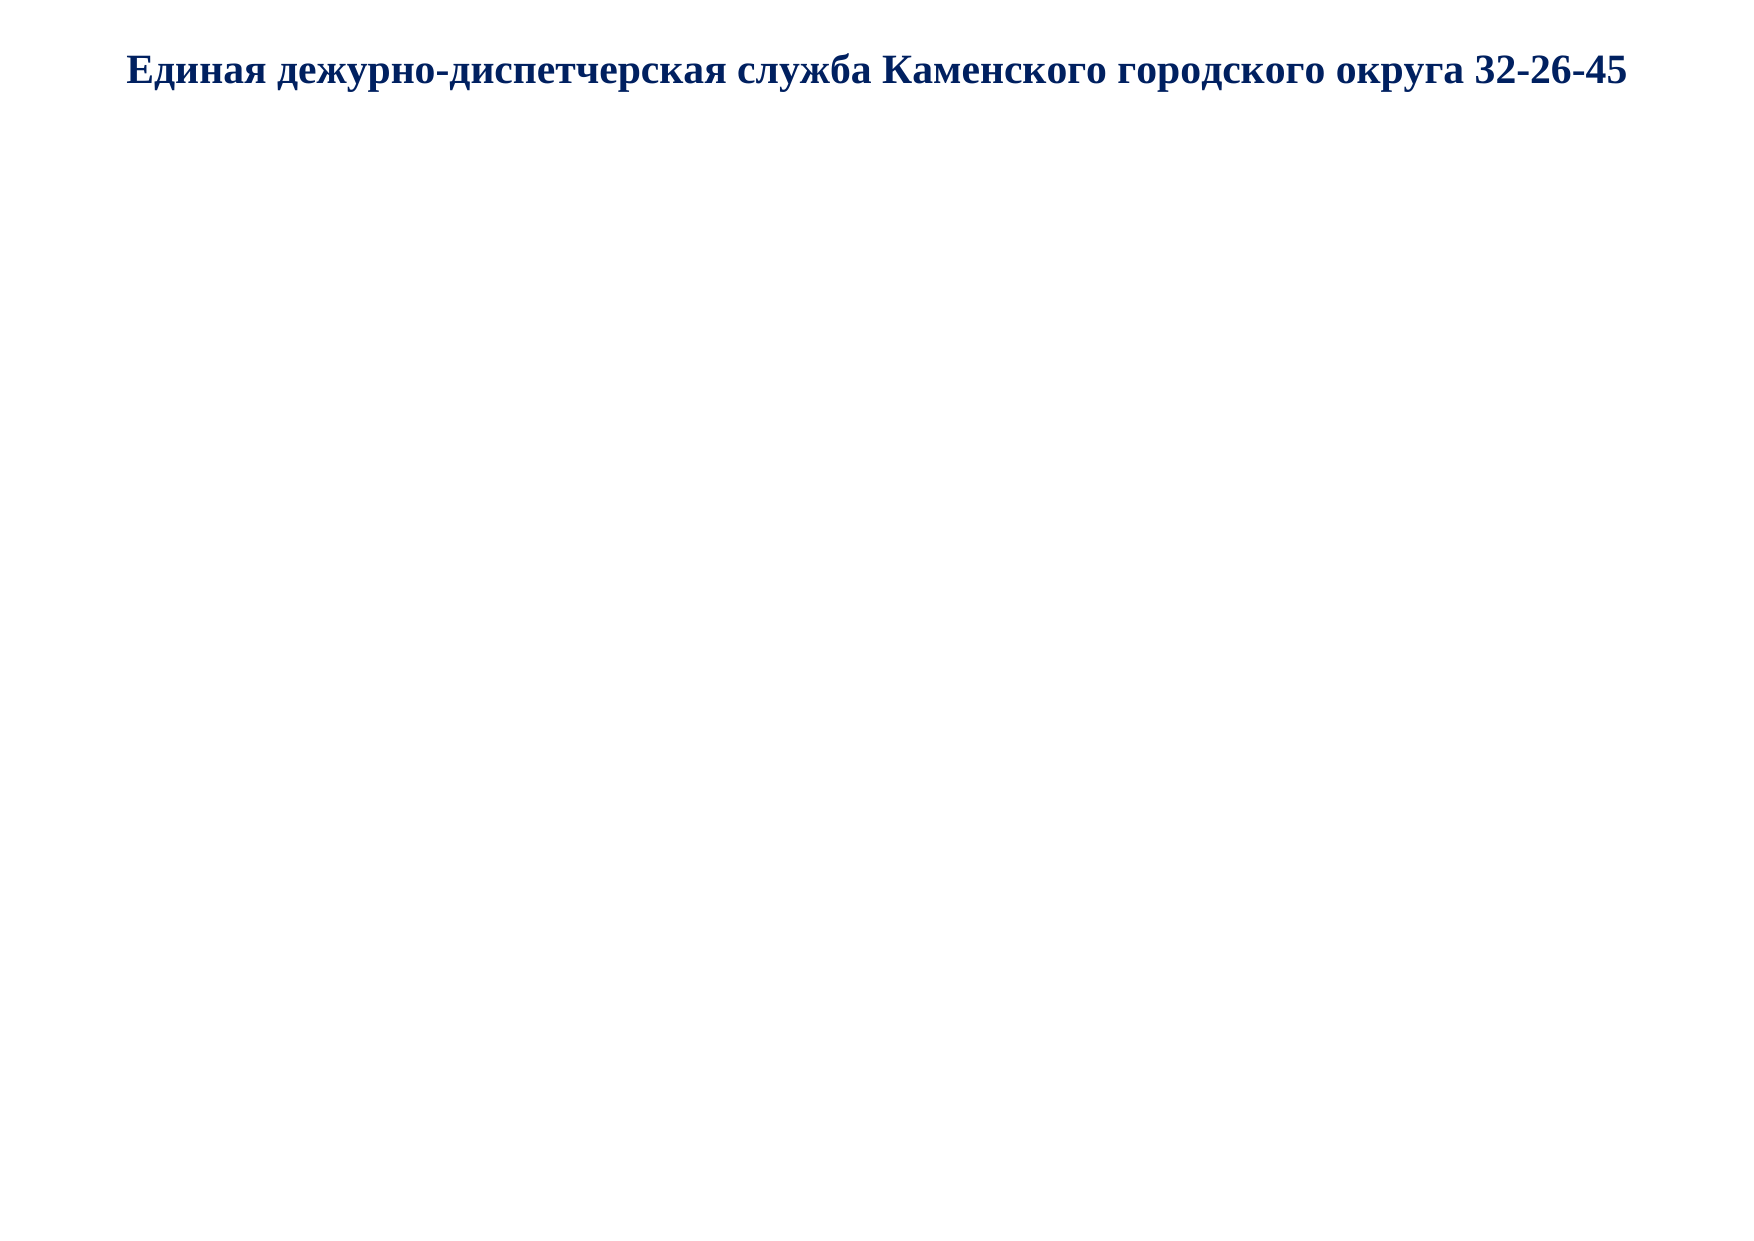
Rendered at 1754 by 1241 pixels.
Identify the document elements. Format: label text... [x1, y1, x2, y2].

text Единая дежурно-диспетчерская служба Каменского городского округа 32-26-45 [126, 44, 1628, 92]
